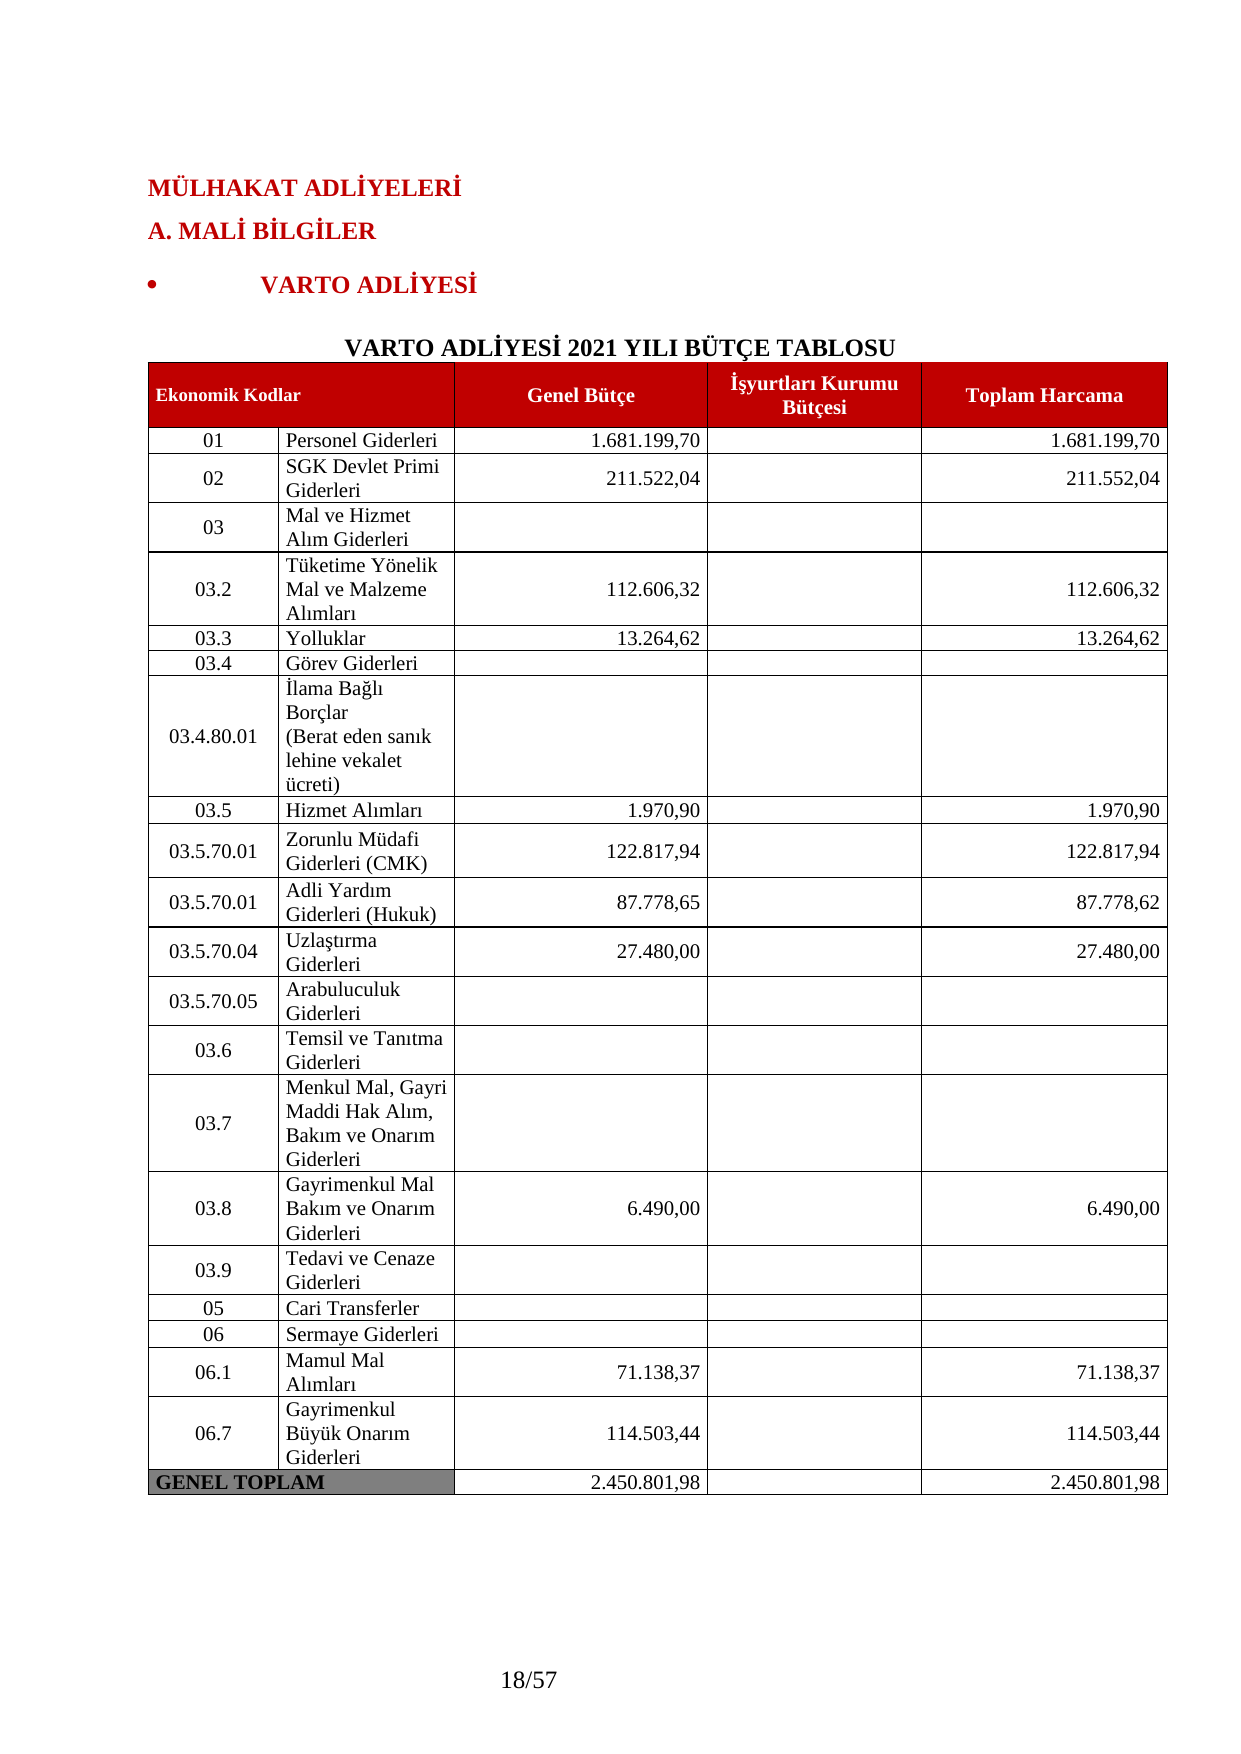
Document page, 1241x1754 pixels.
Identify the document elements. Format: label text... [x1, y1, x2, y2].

subtitle A. MALİ BİLGİLER [148, 216, 1093, 245]
table_cell [708, 1470, 921, 1494]
table_cell [708, 824, 921, 877]
table_cell Mal ve Hizmet Alım Giderleri [279, 503, 454, 551]
table_cell Yolluklar [279, 626, 454, 650]
table_cell [708, 454, 921, 502]
table_cell [708, 1246, 921, 1294]
table_cell 6.490,00 [455, 1172, 707, 1244]
table_cell 03.5.70.04 [149, 928, 278, 976]
table_cell 03.6 [149, 1026, 278, 1074]
table_cell 03.5.70.01 [149, 878, 278, 926]
table_cell 13.264,62 [455, 626, 707, 650]
table_cell 03.5 [149, 797, 278, 823]
table_cell [708, 1348, 921, 1396]
table_cell [455, 503, 707, 551]
table_cell [708, 676, 921, 796]
table_cell 71.138,37 [922, 1348, 1167, 1396]
table_cell 03.8 [149, 1172, 278, 1244]
table_cell [708, 626, 921, 650]
table_cell SGK Devlet Primi Giderleri [279, 454, 454, 502]
table_cell 03 [149, 503, 278, 551]
table_cell 02 [149, 454, 278, 502]
table_cell Arabuluculuk Giderleri [279, 977, 454, 1025]
table_cell [922, 1075, 1167, 1171]
table_cell 13.264,62 [922, 626, 1167, 650]
table_cell [708, 1295, 921, 1320]
table_cell Sermaye Giderleri [279, 1321, 454, 1347]
table_cell [708, 928, 921, 976]
table_cell 1.681.199,70 [922, 428, 1167, 453]
table_cell Menkul Mal, Gayri Maddi Hak Alım, Bakım ve Onarım Giderleri [279, 1075, 454, 1171]
table_cell 211.552,04 [922, 454, 1167, 502]
table_cell Cari Transferler [279, 1295, 454, 1320]
table_cell 87.778,62 [922, 878, 1167, 926]
table_cell [455, 1246, 707, 1294]
table_cell [922, 1295, 1167, 1320]
table_cell 06 [149, 1321, 278, 1347]
table_cell 03.5.70.05 [149, 977, 278, 1025]
table_cell 1.970,90 [455, 797, 707, 823]
table_cell 114.503,44 [455, 1397, 707, 1469]
table_cell 1.970,90 [922, 797, 1167, 823]
table_cell 05 [149, 1295, 278, 1320]
table_cell 122.817,94 [922, 824, 1167, 877]
table_cell [455, 977, 707, 1025]
table_cell [708, 651, 921, 675]
table_cell [708, 797, 921, 823]
table_cell [455, 1295, 707, 1320]
table_cell Görev Giderleri [279, 651, 454, 675]
table_cell 122.817,94 [455, 824, 707, 877]
table_cell 01 [149, 428, 278, 453]
table_cell [922, 1246, 1167, 1294]
table_cell 03.4.80.01 [149, 676, 278, 796]
table_cell 27.480,00 [455, 928, 707, 976]
table_cell Zorunlu Müdafi Giderleri (CMK) [279, 824, 454, 877]
table_cell [708, 1321, 921, 1347]
table_cell [455, 651, 707, 675]
text VARTO ADLİYESİ 2021 YILI BÜTÇE TABLOSU [148, 333, 1093, 362]
table_cell [922, 1026, 1167, 1074]
table_cell 6.490,00 [922, 1172, 1167, 1244]
table_header Genel Bütçe [455, 362, 707, 427]
table_cell Tüketime Yönelik Mal ve Malzeme Alımları [279, 553, 454, 625]
table_cell 03.9 [149, 1246, 278, 1294]
table_cell [708, 1026, 921, 1074]
table_cell 03.2 [149, 553, 278, 625]
table_cell Gayrimenkul Mal Bakım ve Onarım Giderleri [279, 1172, 454, 1244]
table_header İşyurtları Kurumu Bütçesi [707, 362, 922, 427]
table_cell [708, 1172, 921, 1244]
table_cell 03.5.70.01 [149, 824, 278, 877]
table_cell 71.138,37 [455, 1348, 707, 1396]
table_cell [708, 1075, 921, 1171]
table_cell 06.7 [149, 1397, 278, 1469]
table_cell Tedavi ve Cenaze Giderleri [279, 1246, 454, 1294]
subtitle VARTO ADLİYESİ [148, 270, 1093, 298]
table_header Ekonomik Kodlar [149, 363, 454, 427]
table_cell Temsil ve Tanıtma Giderleri [279, 1026, 454, 1074]
table_cell GENEL TOPLAM [149, 1470, 454, 1494]
table_cell [455, 1026, 707, 1074]
table_cell 1.681.199,70 [455, 428, 707, 453]
table_cell [455, 1321, 707, 1347]
table_cell 03.3 [149, 626, 278, 650]
table_cell 03.4 [149, 651, 278, 675]
table_cell Mamul Mal Alımları [279, 1348, 454, 1396]
table_cell 2.450.801,98 [455, 1470, 707, 1494]
table_cell [708, 878, 921, 926]
table_cell İlama Bağlı Borçlar (Berat eden sanık lehine vekalet ücreti) [279, 676, 454, 796]
table_cell 2.450.801,98 [922, 1470, 1167, 1494]
table_cell [455, 1075, 707, 1171]
table_cell [922, 651, 1167, 675]
table_cell Personel Giderleri [279, 428, 454, 453]
table_cell [708, 1397, 921, 1469]
table_cell 03.7 [149, 1075, 278, 1171]
table_cell 06.1 [149, 1348, 278, 1396]
table_cell [922, 676, 1167, 796]
table_cell 112.606,32 [922, 553, 1167, 625]
table_cell 211.522,04 [455, 454, 707, 502]
table_cell [922, 503, 1167, 551]
table_cell 27.480,00 [922, 928, 1167, 976]
table_cell [922, 1321, 1167, 1347]
table_cell 87.778,65 [455, 878, 707, 926]
table_cell Adli Yardım Giderleri (Hukuk) [279, 878, 454, 926]
table_cell 112.606,32 [455, 553, 707, 625]
table_cell [708, 503, 921, 551]
table_cell [708, 428, 921, 453]
table_cell [922, 977, 1167, 1025]
table_header Toplam Harcama [922, 362, 1167, 427]
table_cell Hizmet Alımları [279, 797, 454, 823]
subtitle MÜLHAKAT ADLİYELERİ [148, 173, 1093, 201]
table_cell Gayrimenkul Büyük Onarım Giderleri [279, 1397, 454, 1469]
table_cell [708, 977, 921, 1025]
table_cell [455, 676, 707, 796]
table_cell [708, 553, 921, 625]
table_cell 114.503,44 [922, 1397, 1167, 1469]
table_cell Uzlaştırma Giderleri [279, 928, 454, 976]
